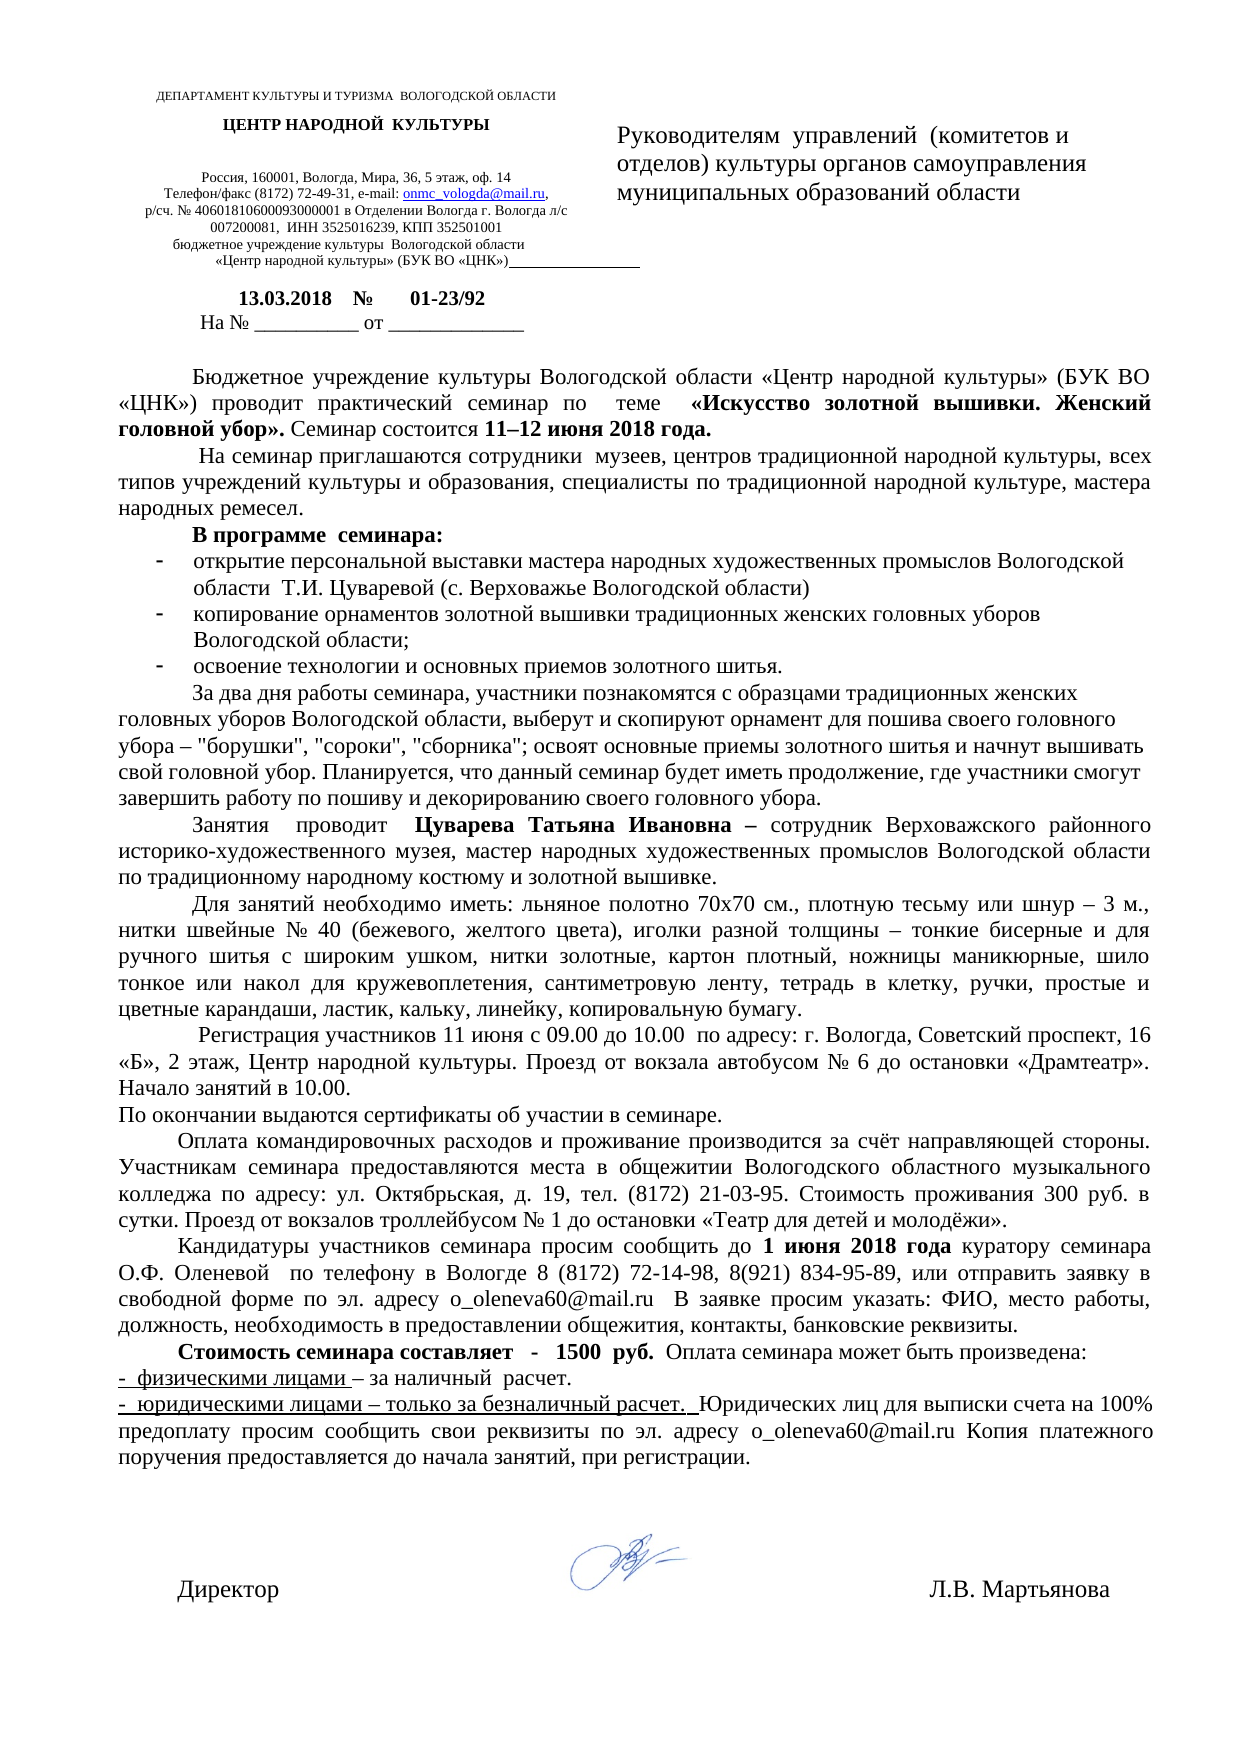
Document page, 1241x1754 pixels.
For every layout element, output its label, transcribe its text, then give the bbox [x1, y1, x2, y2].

text - юридическими лицами – только за безналичный расчет. Юридических лиц для выписки счета на 100% предоплату просим сообщить свои реквизиты по эл. адресу o_oleneva60@mail.ru Копия платежного поручения предоставляется до начала занятий, при регистрации. [118, 1391, 1154, 1469]
text На семинар приглашаются сотрудники музеев, центров традиционной народной культуры, всех типов учреждений культуры и образования, специалисты по традиционной народной культуре, мастера народных ремесел. [118, 442, 1152, 521]
text Директор Л.В. Мартьянова [177, 1522, 1181, 1603]
text По окончании выдаются сертификаты об участии в семинаре. [118, 1101, 1166, 1127]
picture [560, 1522, 694, 1598]
text В программе семинара: [118, 521, 1152, 547]
text Занятия проводит Цуварева Татьяна Ивановна – сотрудник Верховажского районного историко-художественного музея, мастер народных художественных промыслов Вологодской области по традиционному народному костюму и золотной вышивке. [118, 811, 1152, 890]
text Для занятий необходимо иметь: льняное полотно 70х70 см., плотную тесьму или шнур – 3 м., нитки швейные № 40 (бежевого, желтого цвета), иголки разной толщины – тонкие бисерные и для ручного шитья с широким ушком, нитки золотные, картон плотный, ножницы маникюрные, шило тонкое или накол для кружевоплетения, сантиметровую ленту, тетрадь в клетку, ручки, простые и цветные карандаши, ластик, кальку, линейку, копировальную бумагу. [118, 890, 1152, 1022]
text Кандидатуры участников семинара просим сообщить до 1 июня 2018 года куратору семинара О.Ф. Оленевой по телефону в Вологде 8 (8172) 72-14-98, 8(921) 834-95-89, или отправить заявку в свободной форме по эл. адресу o_oleneva60@mail.ru В заявке просим указать: ФИО, место работы, должность, необходимость в предоставлении общежития, контакты, банковские реквизиты. [118, 1232, 1152, 1338]
table_header [107, 89, 605, 334]
list открытие персональной выставки мастера народных художественных промыслов Вологодской области Т.И. Цуваревой (с. Верховажье Вологодской области) [156, 547, 1152, 600]
list копирование орнаментов золотной вышивки традиционных женских головных уборов Вологодской области; [156, 600, 1152, 653]
text Регистрация участников 11 июня с 09.00 до 10.00 по адресу: г. Вологда, Советский проспект, 16 «Б», 2 этаж, Центр народной культуры. Проезд от вокзала автобусом № 6 до остановки «Драмтеатр». Начало занятий в 10.00. [118, 1022, 1152, 1101]
text Оплата командировочных расходов и проживание производится за счёт направляющей стороны. Участникам семинара предоставляются места в общежитии Вологодского областного музыкального колледжа по адресу: ул. Октябрьская, д. 19, тел. (8172) 21-03-95. Стоимость проживания 300 руб. в сутки. Проезд от вокзалов троллейбусом № 1 до остановки «Театр для детей и молодёжи». [118, 1127, 1152, 1232]
list освоение технологии и основных приемов золотного шитья. [156, 653, 1152, 679]
text Бюджетное учреждение культуры Вологодской области «Центр народной культуры» (БУК ВО «ЦНК») проводит практический семинар по теме «Искусство золотной вышивки. Женский головной убор». Семинар состоится 11–12 июня 2018 года. [118, 363, 1152, 442]
text За два дня работы семинара, участники познакомятся с образцами традиционных женских головных уборов Вологодской области, выберут и скопируют орнамент для пошива своего головного убора – "борушки", "сороки", "сборника"; освоят основные приемы золотного шитья и начнут вышивать свой головной убор. Планируется, что данный семинар будет иметь продолжение, где участники смогут завершить работу по пошиву и декорированию своего головного убора. [118, 679, 1152, 811]
text Cтоимость семинара составляет - 1500 руб. Оплата семинара может быть произведена: [118, 1338, 1152, 1364]
text - физическими лицами – за наличный расчет. [118, 1364, 1154, 1391]
table_header Руководителям управлений (комитетов и отделов) культуры органов самоуправления муниципальных образований области [605, 89, 1104, 334]
